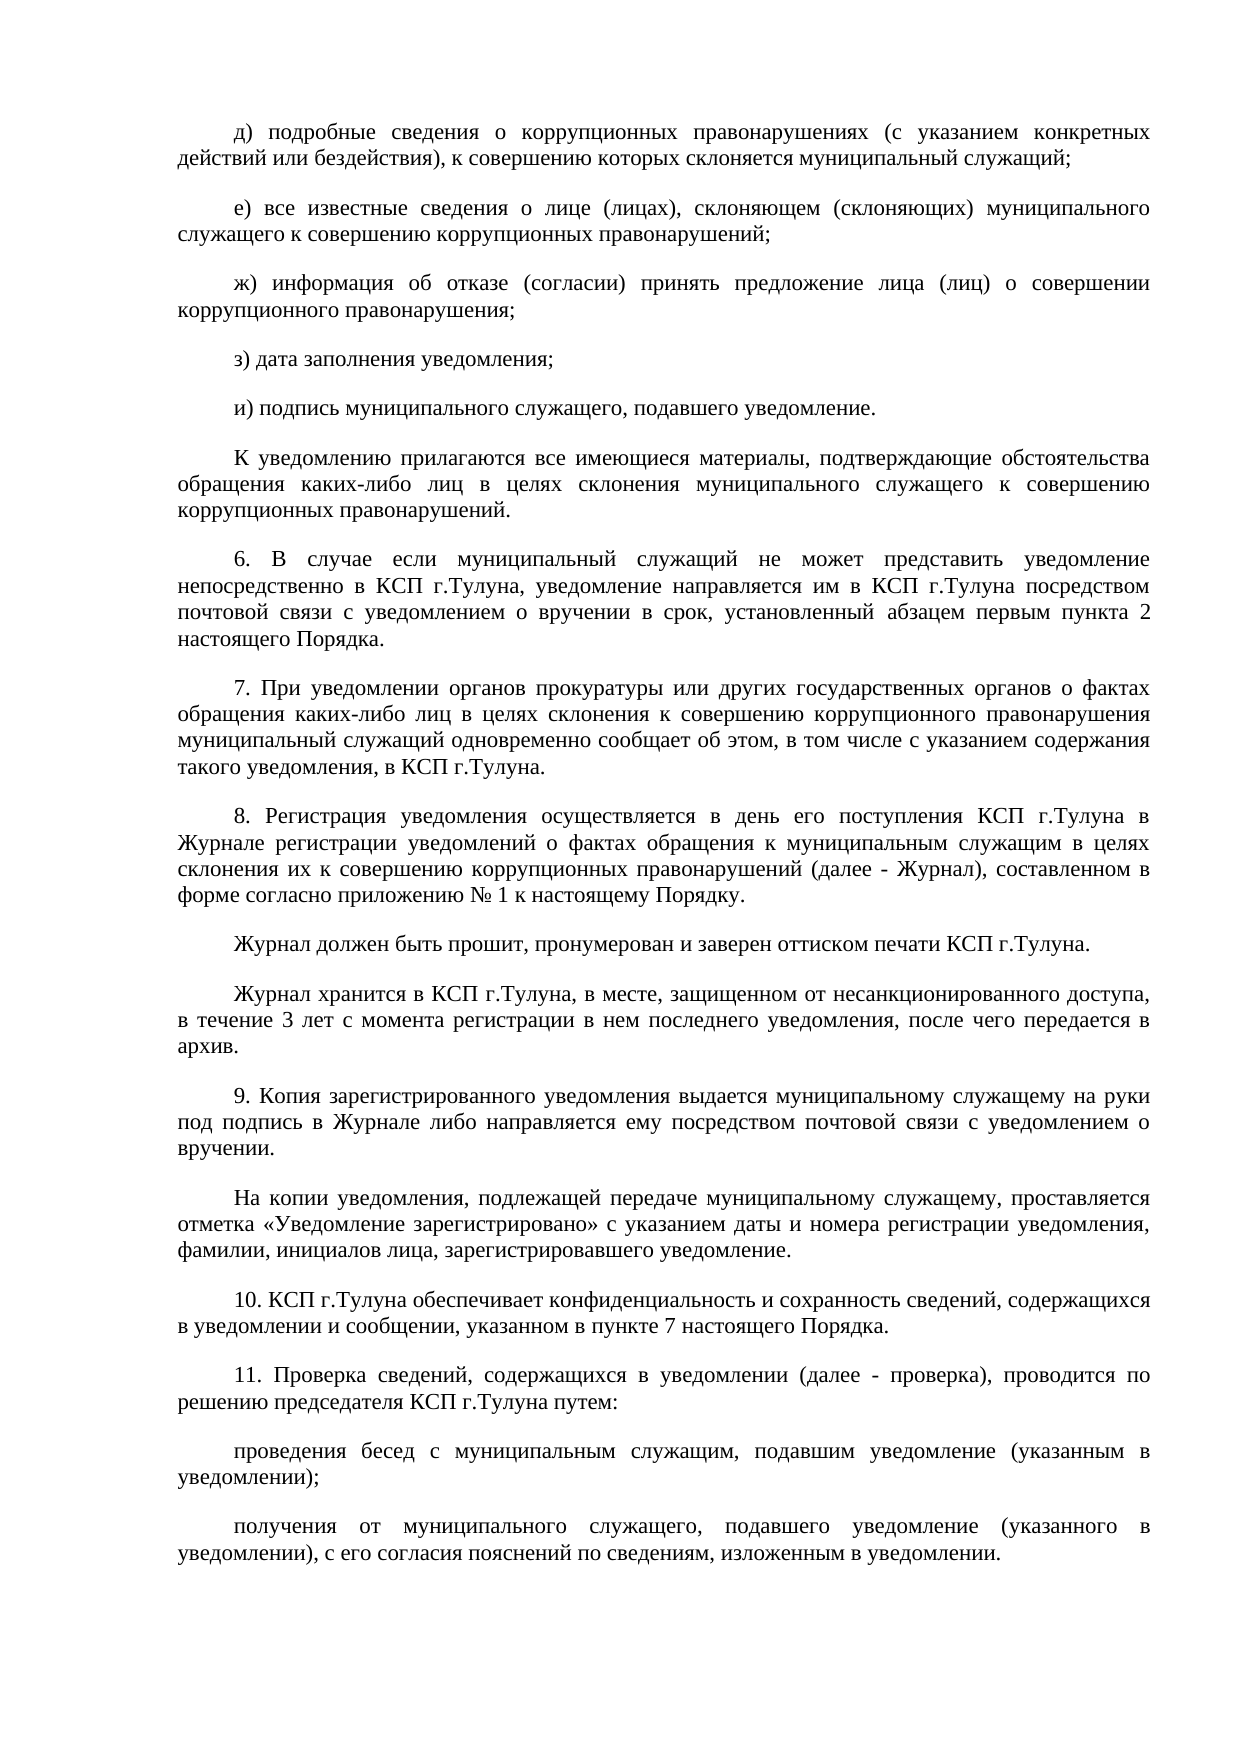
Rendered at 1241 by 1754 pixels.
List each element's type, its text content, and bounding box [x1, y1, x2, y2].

text На копии уведомления, подлежащей передаче муниципальному служащему, проставляется отметка «Уведомление зарегистрировано» с указанием даты и номера регистрации уведомления, фамилии, инициалов лица, зарегистрировавшего уведомление. [177, 1184, 1152, 1263]
text Журнал хранится в КСП г.Тулуна, в месте, защищенном от несанкционированного доступа, в течение 3 лет с момента регистрации в нем последнего уведомления, после чего передается в архив. [177, 980, 1152, 1059]
text ж) информация об отказе (согласии) принять предложение лица (лиц) о совершении коррупционного правонарушения; [177, 269, 1152, 322]
text е) все известные сведения о лице (лицах), склоняющем (склоняющих) муниципального служащего к совершению коррупционных правонарушений; [177, 194, 1152, 246]
text проведения бесед с муниципальным служащим, подавшим уведомление (указанным в уведомлении); [177, 1437, 1152, 1490]
text 9. Копия зарегистрированного уведомления выдается муниципальному служащему на руки под подпись в Журнале либо направляется ему посредством почтовой связи с уведомлением о вручении. [177, 1082, 1152, 1161]
text 6. В случае если муниципальный служащий не может представить уведомление непосредственно в КСП г.Тулуна, уведомление направляется им в КСП г.Тулуна посредством почтовой связи с уведомлением о вручении в срок, установленный абзацем первым пункта 2 настоящего Порядка. [177, 546, 1152, 651]
text з) дата заполнения уведомления; [177, 345, 1152, 371]
text д) подробные сведения о коррупционных правонарушениях (с указанием конкретных действий или бездействия), к совершению которых склоняется муниципальный служащий; [177, 118, 1152, 171]
text и) подпись муниципального служащего, подавшего уведомление. [177, 394, 1152, 421]
text получения от муниципального служащего, подавшего уведомление (указанного в уведомлении), с его согласия пояснений по сведениям, изложенным в уведомлении. [177, 1513, 1152, 1565]
text Журнал должен быть прошит, пронумерован и заверен оттиском печати КСП г.Тулуна. [177, 931, 1152, 957]
text К уведомлению прилагаются все имеющиеся материалы, подтверждающие обстоятельства обращения каких-либо лиц в целях склонения муниципального служащего к совершению коррупционных правонарушений. [177, 443, 1152, 523]
text 8. Регистрация уведомления осуществляется в день его поступления КСП г.Тулуна в Журнале регистрации уведомлений о фактах обращения к муниципальным служащим в целях склонения их к совершению коррупционных правонарушений (далее - Журнал), составленном в форме согласно приложению № 1 к настоящему Порядку. [177, 802, 1152, 908]
text 11. Проверка сведений, содержащихся в уведомлении (далее - проверка), проводится по решению председателя КСП г.Тулуна путем: [177, 1361, 1152, 1414]
text 10. КСП г.Тулуна обеспечивает конфиденциальность и сохранность сведений, содержащихся в уведомлении и сообщении, указанном в пункте 7 настоящего Порядка. [177, 1286, 1152, 1338]
text 7. При уведомлении органов прокуратуры или других государственных органов о фактах обращения каких-либо лиц в целях склонения к совершению коррупционного правонарушения муниципальный служащий одновременно сообщает об этом, в том числе с указанием содержания такого уведомления, в КСП г.Тулуна. [177, 674, 1152, 779]
